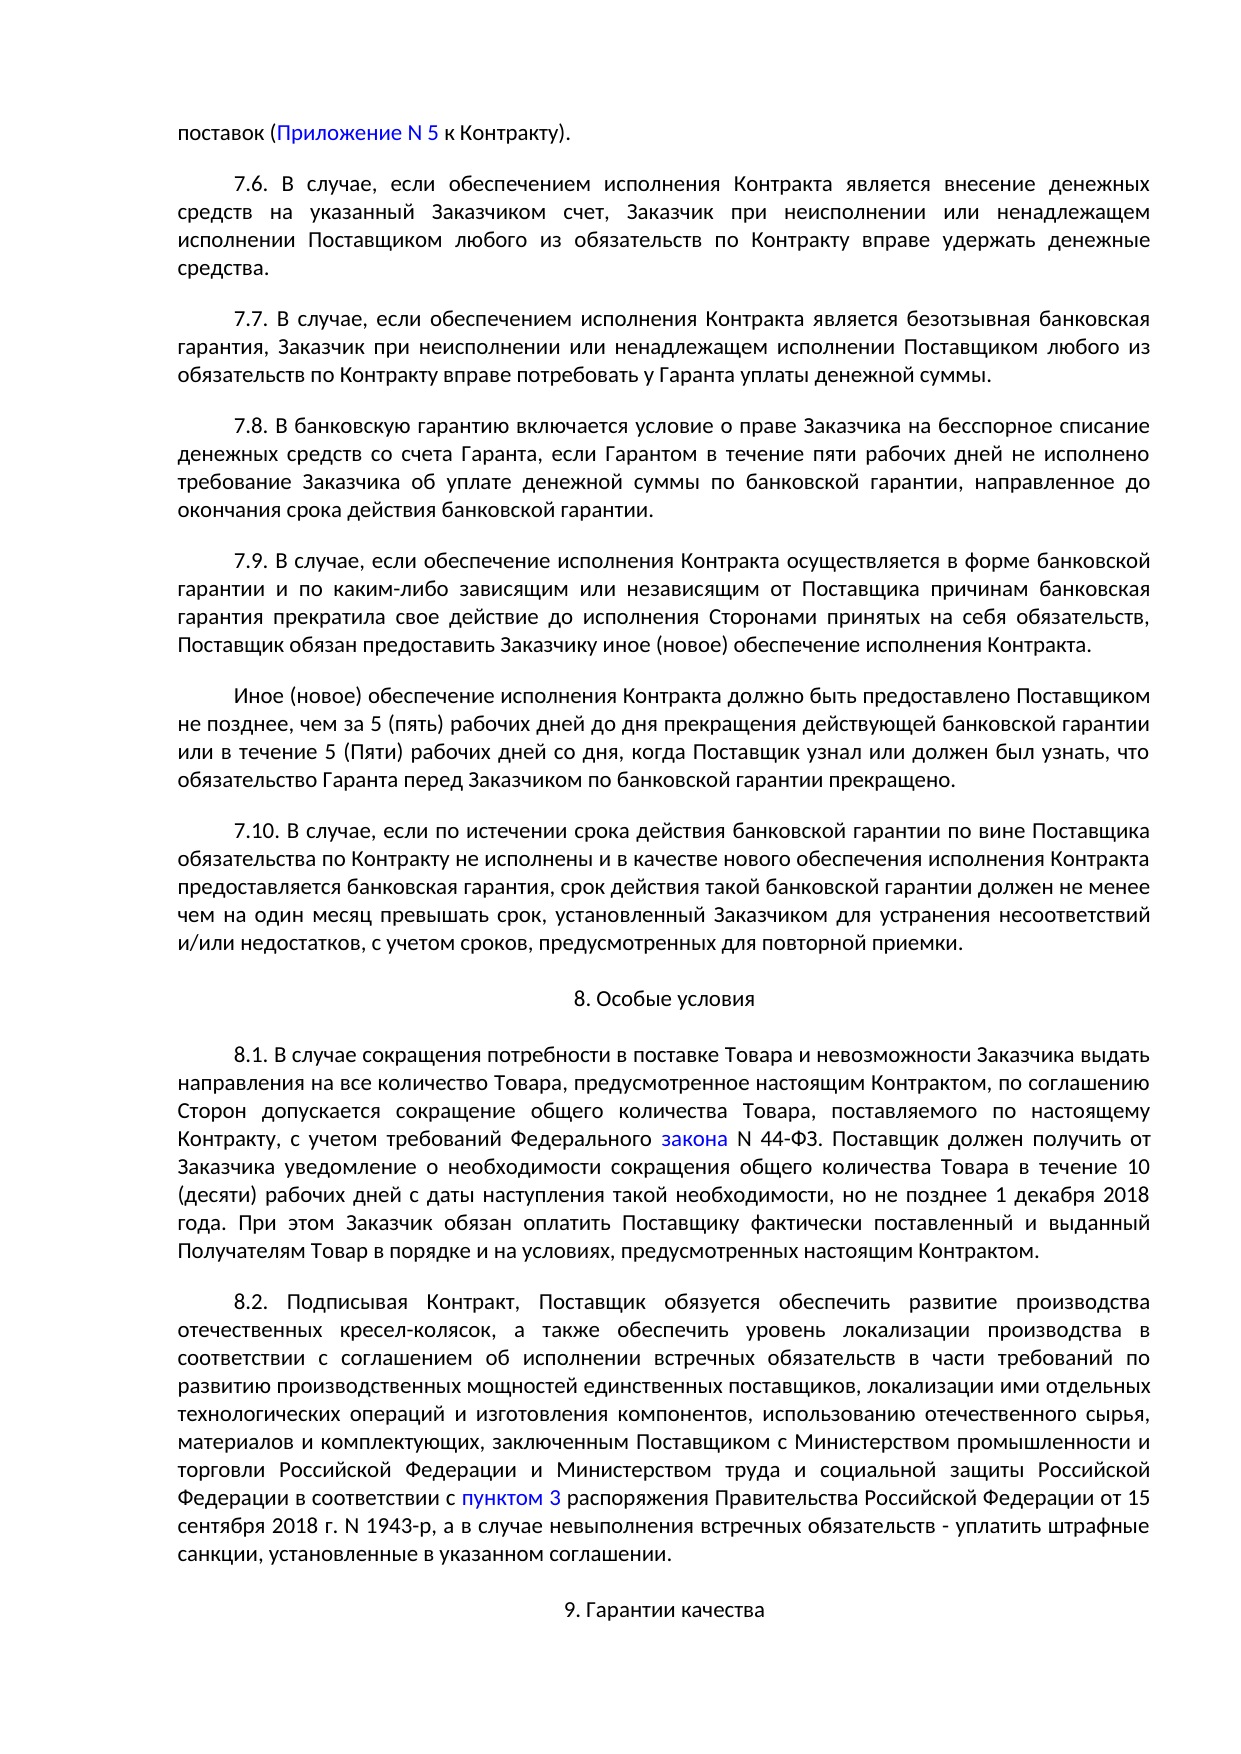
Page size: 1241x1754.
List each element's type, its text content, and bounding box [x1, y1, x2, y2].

text Иное (новое) обеспечение исполнения Контракта должно быть предоставлено Поставщиком не позднее, чем за 5 (пять) рабочих дней до дня прекращения действующей банковской гарантии или в течение 5 (Пяти) рабочих дней со дня, когда Поставщик узнал или должен был узнать, что обязательство Гаранта перед Заказчиком по банковской гарантии прекращено. [177, 681, 1152, 793]
text 7.9. В случае, если обеспечение исполнения Контракта осуществляется в форме банковской гарантии и по каким-либо зависящим или независящим от Поставщика причинам банковская гарантия прекратила свое действие до исполнения Сторонами принятых на себя обязательств, Поставщик обязан предоставить Заказчику иное (новое) обеспечение исполнения Контракта. [177, 546, 1152, 658]
text 9. Гарантии качества [177, 1596, 1152, 1623]
text 8.1. В случае сокращения потребности в поставке Товара и невозможности Заказчика выдать направления на все количество Товара, предусмотренное настоящим Контрактом, по соглашению Сторон допускается сокращение общего количества Товара, поставляемого по настоящему Контракту, с учетом требований Федерального закона N 44-ФЗ. Поставщик должен получить от Заказчика уведомление о необходимости сокращения общего количества Товара в течение 10 (десяти) рабочих дней с даты наступления такой необходимости, но не позднее 1 декабря 2018 года. При этом Заказчик обязан оплатить Поставщику фактически поставленный и выданный Получателям Товар в порядке и на условиях, предусмотренных настоящим Контрактом. [177, 1040, 1152, 1264]
text 8. Особые условия [177, 984, 1152, 1012]
text 7.7. В случае, если обеспечением исполнения Контракта является безотзывная банковская гарантия, Заказчик при неисполнении или ненадлежащем исполнении Поставщиком любого из обязательств по Контракту вправе потребовать у Гаранта уплаты денежной суммы. [177, 304, 1152, 388]
text 8.2. Подписывая Контракт, Поставщик обязуется обеспечить развитие производства отечественных кресел-колясок, а также обеспечить уровень локализации производства в соответствии с соглашением об исполнении встречных обязательств в части требований по развитию производственных мощностей единственных поставщиков, локализации ими отдельных технологических операций и изготовления компонентов, использованию отечественного сырья, материалов и комплектующих, заключенным Поставщиком с Министерством промышленности и торговли Российской Федерации и Министерством труда и социальной защиты Российской Федерации в соответствии с пунктом 3 распоряжения Правительства Российской Федерации от 15 сентября 2018 г. N 1943-р, а в случае невыполнения встречных обязательств - уплатить штрафные санкции, установленные в указанном соглашении. [177, 1287, 1152, 1567]
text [177, 118, 1152, 146]
text 7.10. В случае, если по истечении срока действия банковской гарантии по вине Поставщика обязательства по Контракту не исполнены и в качестве нового обеспечения исполнения Контракта предоставляется банковская гарантия, срок действия такой банковской гарантии должен не менее чем на один месяц превышать срок, установленный Заказчиком для устранения несоответствий и/или недостатков, с учетом сроков, предусмотренных для повторной приемки. [177, 816, 1152, 956]
text 7.8. В банковскую гарантию включается условие о праве Заказчика на бесспорное списание денежных средств со счета Гаранта, если Гарантом в течение пяти рабочих дней не исполнено требование Заказчика об уплате денежной суммы по банковской гарантии, направленное до окончания срока действия банковской гарантии. [177, 411, 1152, 523]
text 7.6. В случае, если обеспечением исполнения Контракта является внесение денежных средств на указанный Заказчиком счет, Заказчик при неисполнении или ненадлежащем исполнении Поставщиком любого из обязательств по Контракту вправе удержать денежные средства. [177, 169, 1152, 281]
